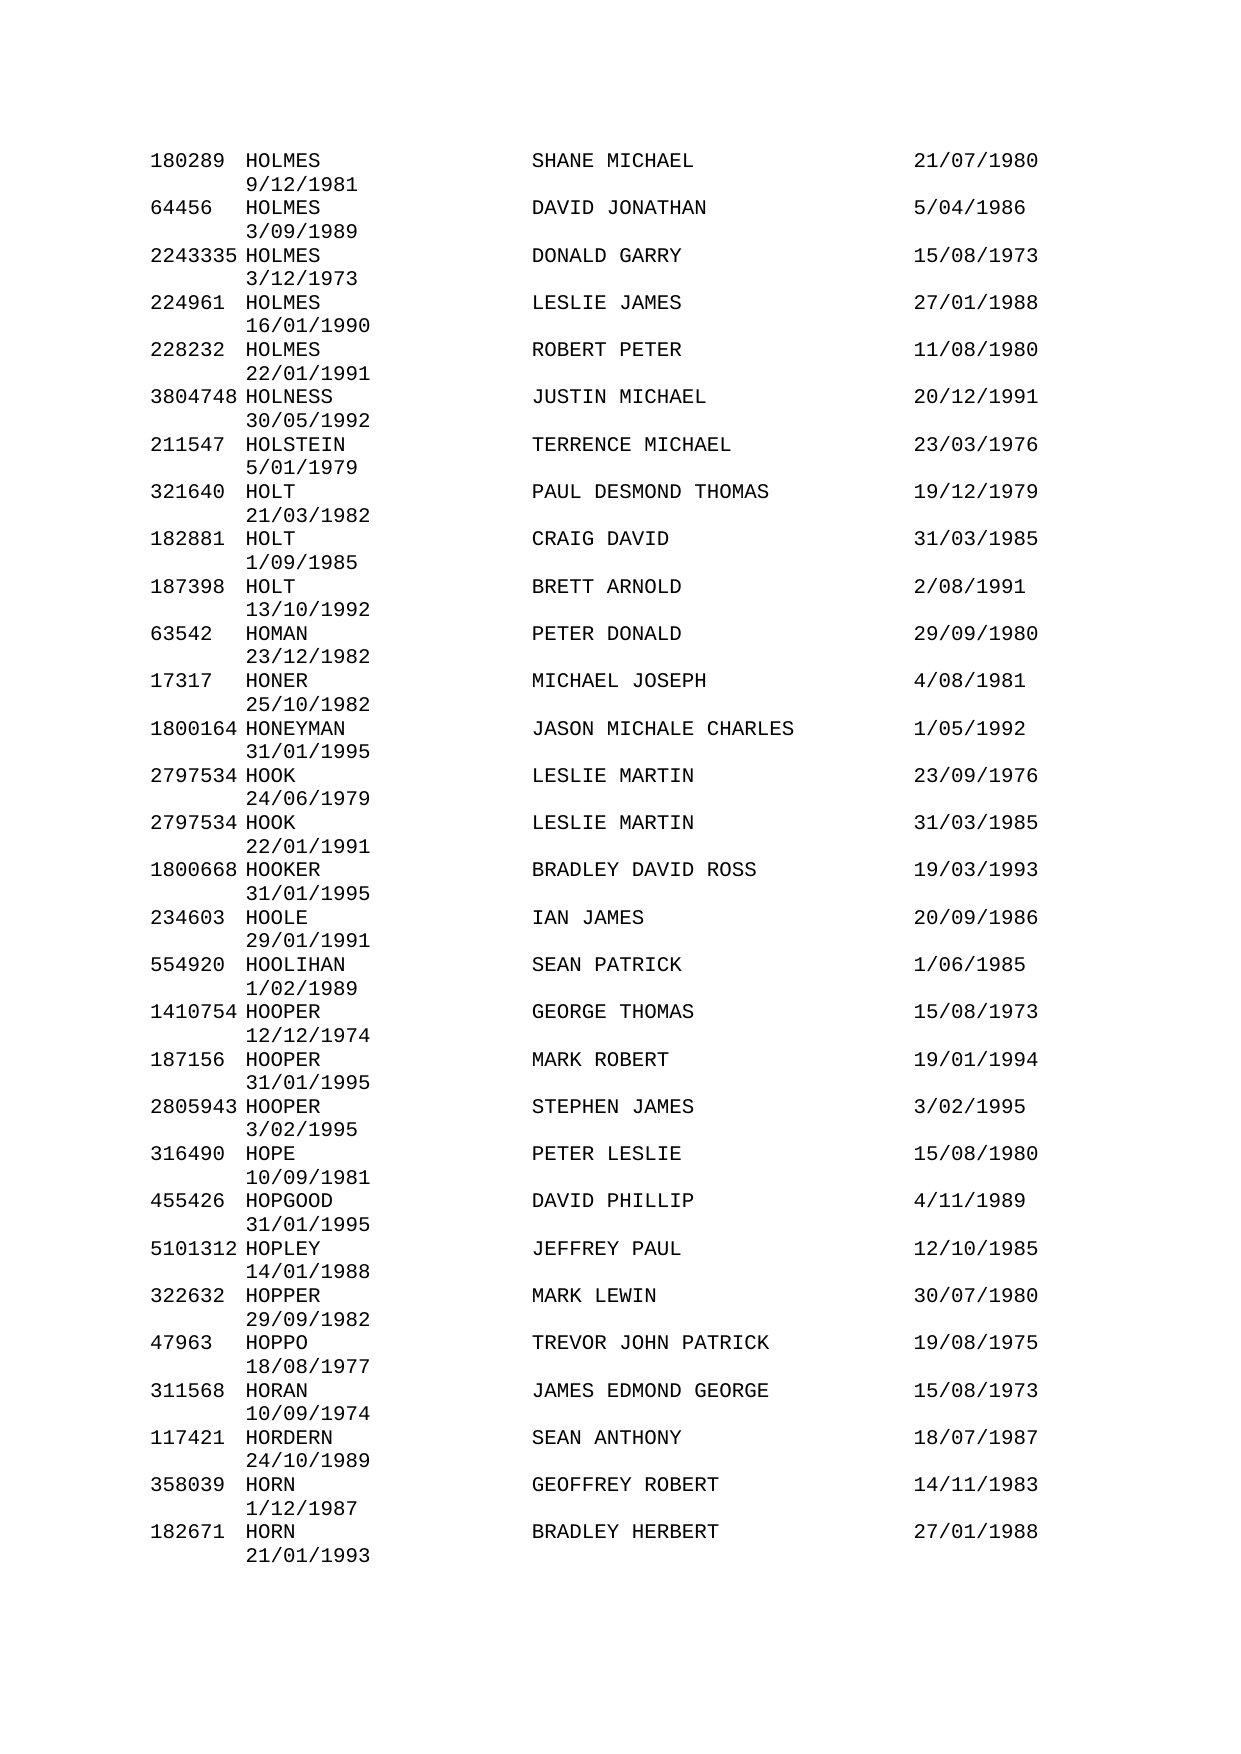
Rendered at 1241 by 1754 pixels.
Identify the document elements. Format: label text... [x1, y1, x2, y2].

text 5101312 HOPLEY JEFFREY PAUL 12/10/1985 14/01/1988 [150, 1238, 1090, 1285]
text 228232 HOLMES ROBERT PETER 11/08/1980 22/01/1991 [150, 339, 1090, 386]
text 2797534 HOOK LESLIE MARTIN 31/03/1985 22/01/1991 [150, 812, 1090, 859]
text 234603 HOOLE IAN JAMES 20/09/1986 29/01/1991 [150, 907, 1090, 954]
text 2243335 HOLMES DONALD GARRY 15/08/1973 3/12/1973 [150, 244, 1090, 292]
text 63542 HOMAN PETER DONALD 29/09/1980 23/12/1982 [150, 623, 1090, 670]
text 17317 HONER MICHAEL JOSEPH 4/08/1981 25/10/1982 [150, 670, 1090, 717]
text 47963 HOPPO TREVOR JOHN PATRICK 19/08/1975 18/08/1977 [150, 1332, 1090, 1379]
text 554920 HOOLIHAN SEAN PATRICK 1/06/1985 1/02/1989 [150, 954, 1090, 1001]
text 1800164 HONEYMAN JASON MICHALE CHARLES 1/05/1992 31/01/1995 [150, 717, 1090, 765]
text 358039 HORN GEOFFREY ROBERT 14/11/1983 1/12/1987 [150, 1474, 1090, 1521]
text 2797534 HOOK LESLIE MARTIN 23/09/1976 24/06/1979 [150, 765, 1090, 812]
text 1800668 HOOKER BRADLEY DAVID ROSS 19/03/1993 31/01/1995 [150, 859, 1090, 907]
text 224961 HOLMES LESLIE JAMES 27/01/1988 16/01/1990 [150, 292, 1090, 339]
text 321640 HOLT PAUL DESMOND THOMAS 19/12/1979 21/03/1982 [150, 481, 1090, 528]
text 322632 HOPPER MARK LEWIN 30/07/1980 29/09/1982 [150, 1285, 1090, 1332]
text 187398 HOLT BRETT ARNOLD 2/08/1991 13/10/1992 [150, 576, 1090, 623]
text 182671 HORN BRADLEY HERBERT 27/01/1988 21/01/1993 [150, 1521, 1090, 1569]
text 2805943 HOOPER STEPHEN JAMES 3/02/1995 3/02/1995 [150, 1096, 1090, 1143]
text 316490 HOPE PETER LESLIE 15/08/1980 10/09/1981 [150, 1143, 1090, 1190]
text 3804748 HOLNESS JUSTIN MICHAEL 20/12/1991 30/05/1992 [150, 386, 1090, 434]
text 117421 HORDERN SEAN ANTHONY 18/07/1987 24/10/1989 [150, 1427, 1090, 1474]
text 182881 HOLT CRAIG DAVID 31/03/1985 1/09/1985 [150, 528, 1090, 576]
text 187156 HOOPER MARK ROBERT 19/01/1994 31/01/1995 [150, 1048, 1090, 1096]
text 64456 HOLMES DAVID JONATHAN 5/04/1986 3/09/1989 [150, 197, 1090, 244]
text 1410754 HOOPER GEORGE THOMAS 15/08/1973 12/12/1974 [150, 1001, 1090, 1048]
text 455426 HOPGOOD DAVID PHILLIP 4/11/1989 31/01/1995 [150, 1190, 1090, 1238]
text 211547 HOLSTEIN TERRENCE MICHAEL 23/03/1976 5/01/1979 [150, 434, 1090, 481]
text 180289 HOLMES SHANE MICHAEL 21/07/1980 9/12/1981 [150, 150, 1090, 197]
text 311568 HORAN JAMES EDMOND GEORGE 15/08/1973 10/09/1974 [150, 1379, 1090, 1427]
